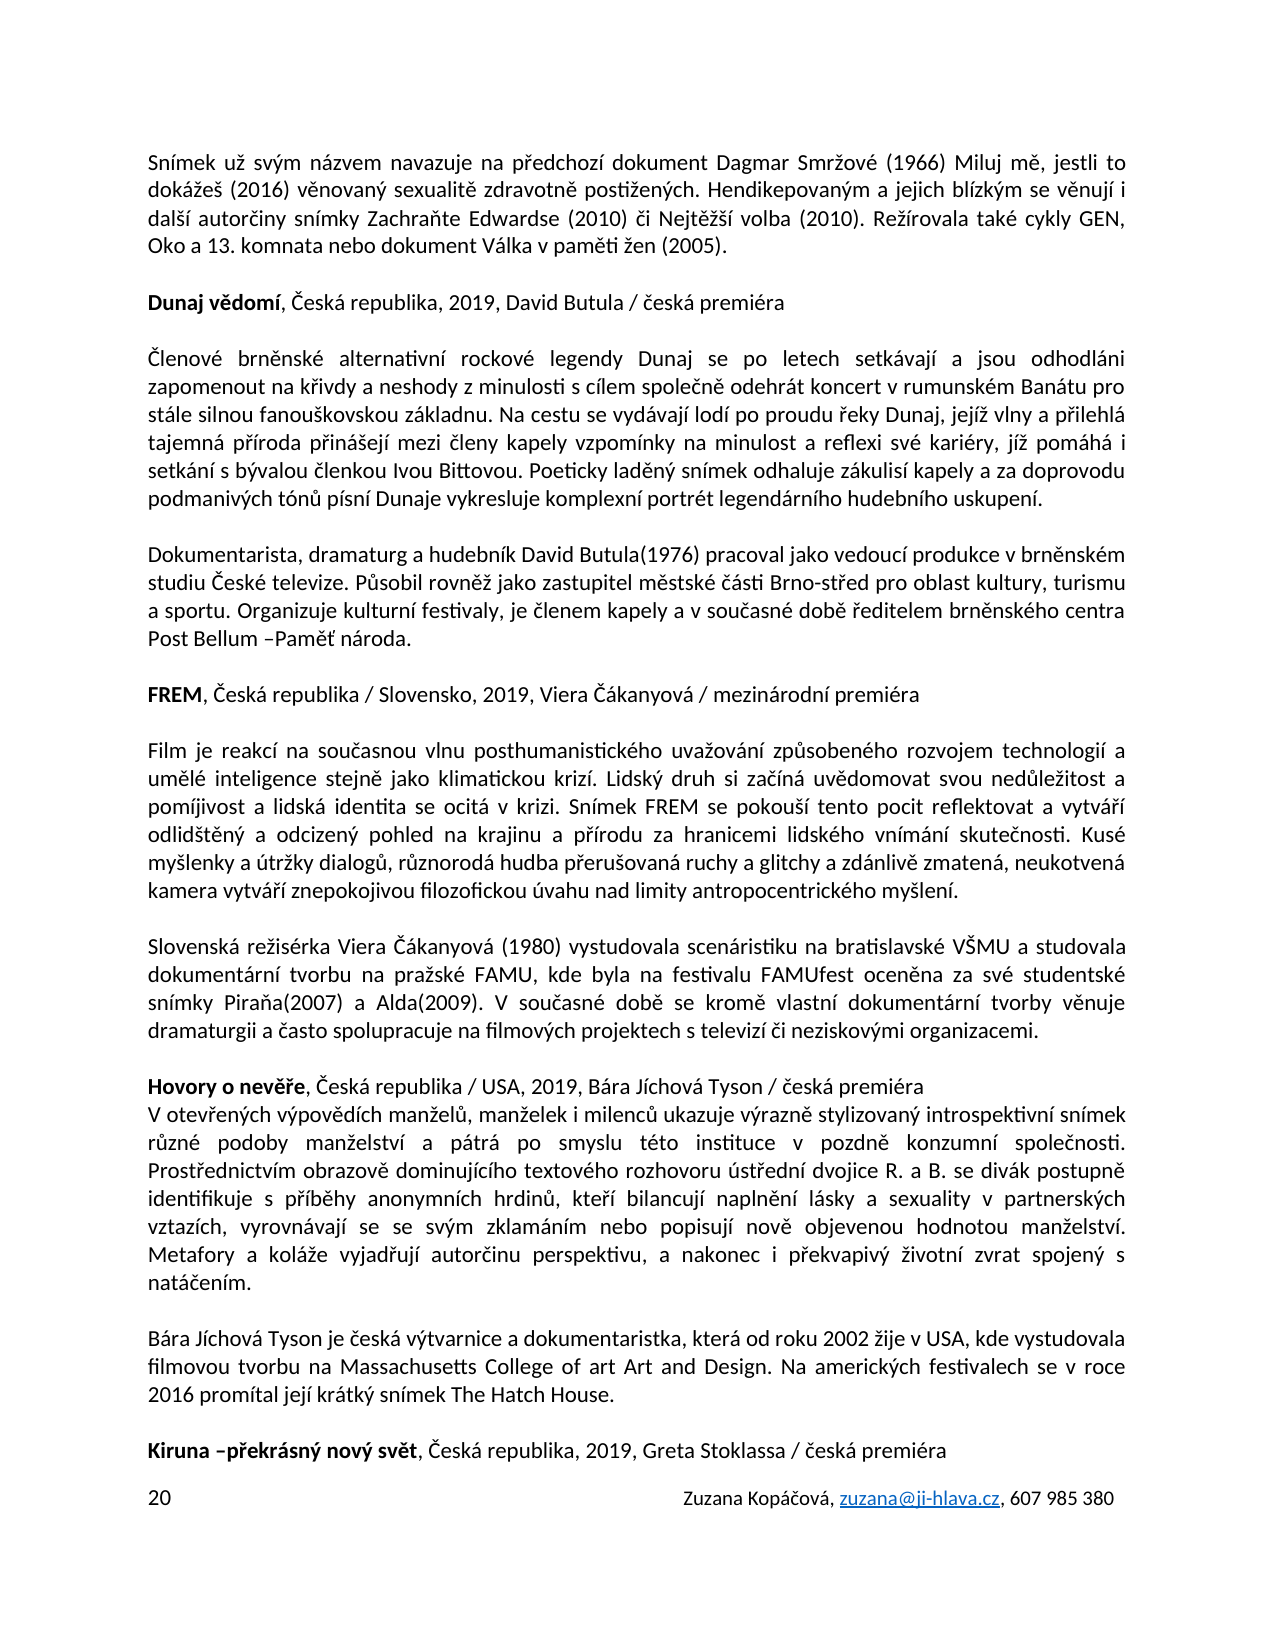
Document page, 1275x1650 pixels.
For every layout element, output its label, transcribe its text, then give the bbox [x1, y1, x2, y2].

text Dunaj vědomí, Česká republika, 2019, David Butula / česká premiéra [148, 288, 1127, 316]
text Film je reakcí na současnou vlnu posthumanistického uvažování způsobeného rozvojem technologií a umělé inteligence stejně jako klimatickou krizí. Lidský druh si začíná uvědomovat svou nedůležitost a pomíjivost a lidská identita se ocitá v krizi. Snímek FREM se pokouší tento pocit reflektovat a vytváří odlidštěný a odcizený pohled na krajinu a přírodu za hranicemi lidského vnímání skutečnosti. Kusé myšlenky a útržky dialogů, různorodá hudba přerušovaná ruchy a glitchy a zdánlivě zmatená, neukotvená kamera vytváří znepokojivou filozofickou úvahu nad limity antropocentrického myšlení. [148, 736, 1127, 904]
text Hovory o nevěře, Česká republika / USA, 2019, Bára Jíchová Tyson / česká premiéra [148, 1072, 1127, 1100]
text Slovenská režisérka Viera Čákanyová (1980) vystudovala scenáristiku na bratislavské VŠMU a studovala dokumentární tvorbu na pražské FAMU, kde byla na festivalu FAMUfest oceněna za své studentské snímky Piraňa(2007) a Alda(2009). V současné době se kromě vlastní dokumentární tvorby věnuje dramaturgii a často spolupracuje na filmových projektech s televizí či neziskovými organizacemi. [148, 932, 1127, 1044]
text Dokumentarista, dramaturg a hudebník David Butula(1976) pracoval jako vedoucí produkce v brněnském studiu České televize. Působil rovněž jako zastupitel městské části Brno-střed pro oblast kultury, turismu a sportu. Organizuje kulturní festivaly, je členem kapely a v současné době ředitelem brněnského centra Post Bellum –Paměť národa. [148, 540, 1127, 652]
text V otevřených výpovědích manželů, manželek i milenců ukazuje výrazně stylizovaný introspektivní snímek různé podoby manželství a pátrá po smyslu této instituce v pozdně konzumní společnosti. Prostřednictvím obrazově dominujícího textového rozhovoru ústřední dvojice R. a B. se divák postupně identifikuje s příběhy anonymních hrdinů, kteří bilancují naplnění lásky a sexuality v partnerských vztazích, vyrovnávají se se svým zklamáním nebo popisují nově objevenou hodnotou manželství. Metafory a koláže vyjadřují autorčinu perspektivu, a nakonec i překvapivý životní zvrat spojený s natáčením. [148, 1100, 1127, 1296]
text Snímek už svým názvem navazuje na předchozí dokument Dagmar Smržové (1966) Miluj mě, jestli to dokážeš (2016) věnovaný sexualitě zdravotně postižených. Hendikepovaným a jejich blízkým se věnují i další autorčiny snímky Zachraňte Edwardse (2010) či Nejtěžší volba (2010). Režírovala také cykly GEN, Oko a 13. komnata nebo dokument Válka v paměti žen (2005). [148, 148, 1127, 260]
text Kiruna –překrásný nový svět, Česká republika, 2019, Greta Stoklassa / česká premiéra [148, 1437, 1127, 1464]
text FREM, Česká republika / Slovensko, 2019, Viera Čákanyová / mezinárodní premiéra [148, 680, 1127, 708]
text Členové brněnské alternativní rockové legendy Dunaj se po letech setkávají a jsou odhodláni zapomenout na křivdy a neshody z minulosti s cílem společně odehrát koncert v rumunském Banátu pro stále silnou fanouškovskou základnu. Na cestu se vydávají lodí po proudu řeky Dunaj, jejíž vlny a přilehlá tajemná příroda přinášejí mezi členy kapely vzpomínky na minulost a reflexi své kariéry, jíž pomáhá i setkání s bývalou členkou Ivou Bittovou. Poeticky laděný snímek odhaluje zákulisí kapely a za doprovodu podmanivých tónů písní Dunaje vykresluje komplexní portrét legendárního hudebního uskupení. [148, 344, 1127, 512]
text Bára Jíchová Tyson je česká výtvarnice a dokumentaristka, která od roku 2002 žije v USA, kde vystudovala filmovou tvorbu na Massachusetts College of art Art and Design. Na amerických festivalech se v roce 2016 promítal její krátký snímek The Hatch House. [148, 1324, 1127, 1408]
